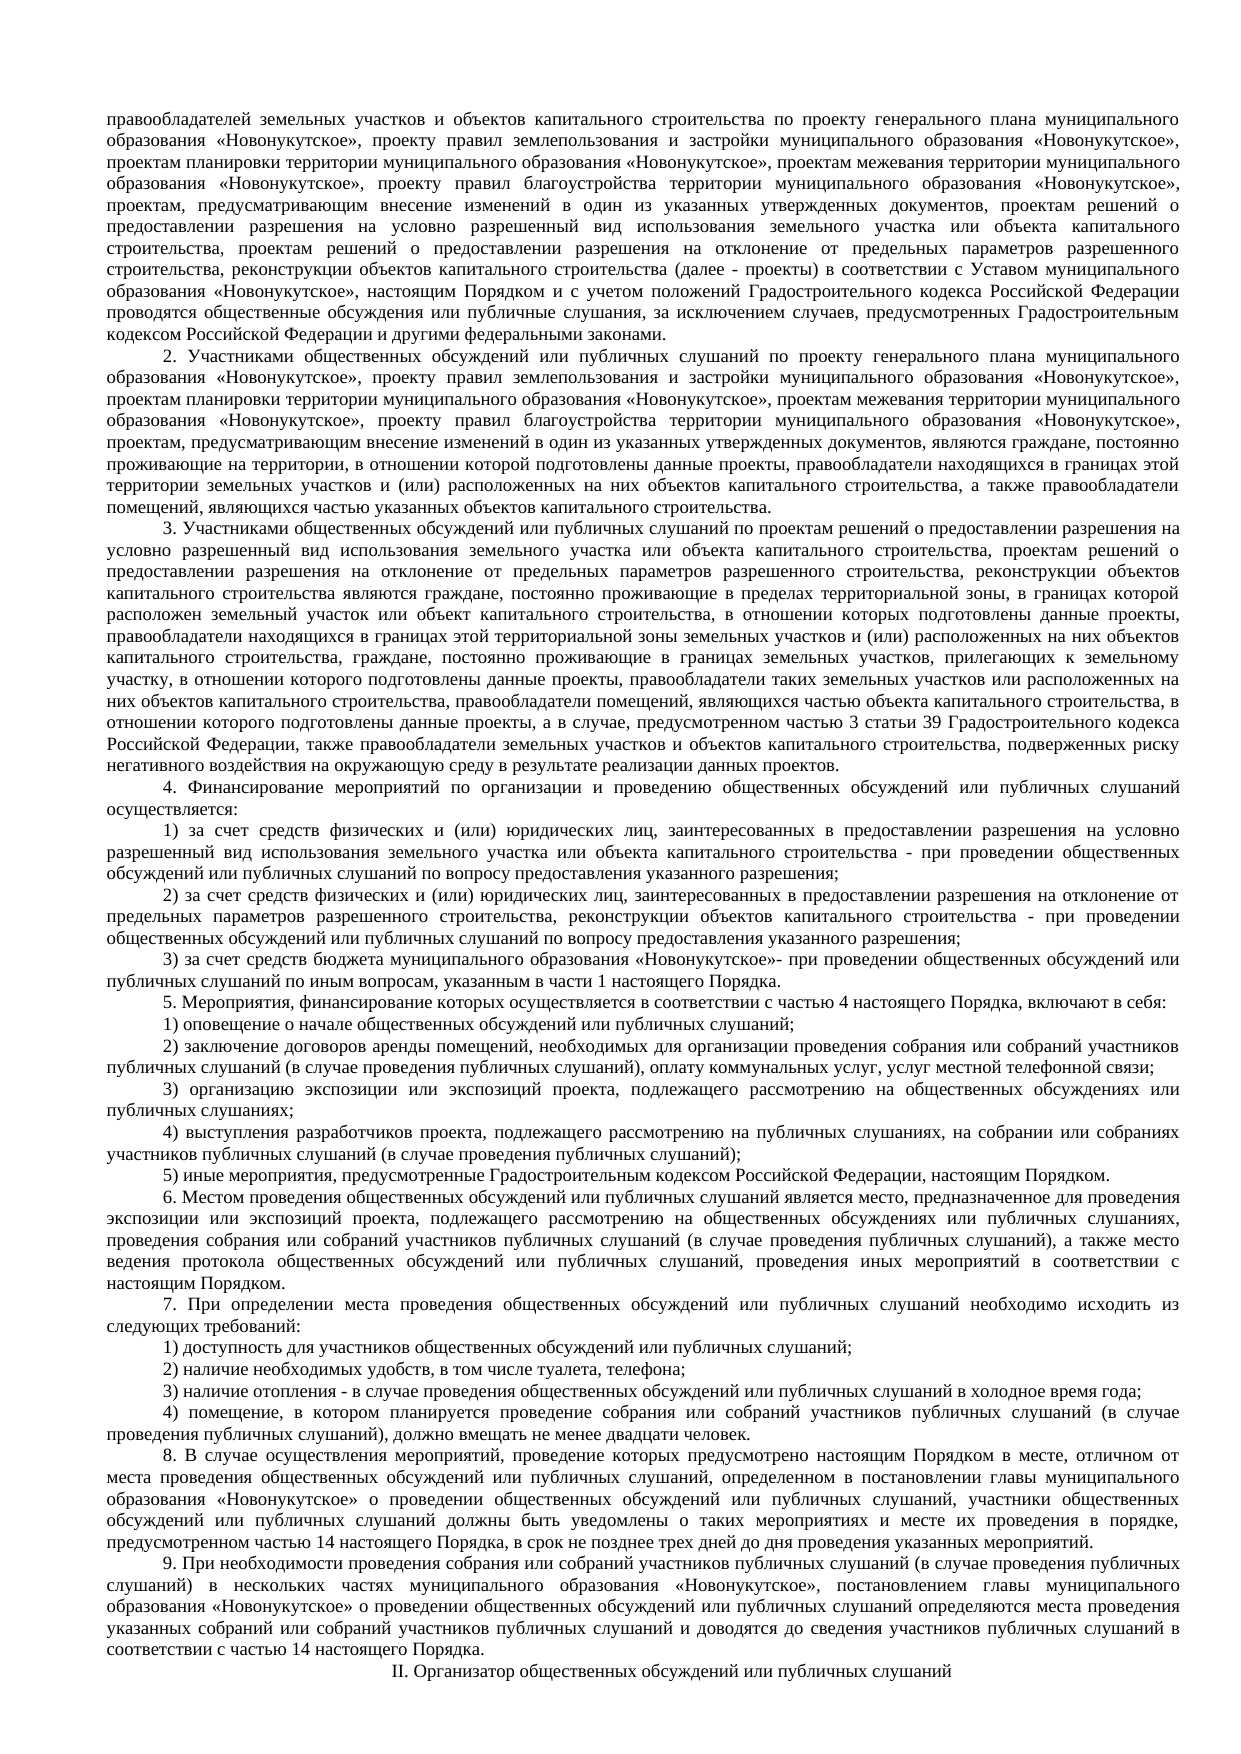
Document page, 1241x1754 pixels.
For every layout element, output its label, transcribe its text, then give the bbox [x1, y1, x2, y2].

text 2) наличие необходимых удобств, в том числе туалета, телефона; [106, 1358, 1181, 1379]
text 3. Участниками общественных обсуждений или публичных слушаний по проектам решений о предоставлении разрешения на условно разрешенный вид использования земельного участка или объекта капитального строительства, проектам решений о предоставлении разрешения на отклонение от предельных параметров разрешенного строительства, реконструкции объектов капитального строительства являются граждане, постоянно проживающие в пределах территориальной зоны, в границах которой расположен земельный участок или объект капитального строительства, в отношении которых подготовлены данные проекты, правообладатели находящихся в границах этой территориальной зоны земельных участков и (или) расположенных на них объектов капитального строительства, граждане, постоянно проживающие в границах земельных участков, прилегающих к земельному участку, в отношении которого подготовлены данные проекты, правообладатели таких земельных участков или расположенных на них объектов капитального строительства, правообладатели помещений, являющихся частью объекта капитального строительства, в отношении которого подготовлены данные проекты, а в случае, предусмотренном частью 3 статьи 39 Градостроительного кодекса Российской Федерации, также правообладатели земельных участков и объектов капитального строительства, подверженных риску негативного воздействия на окружающую среду в результате реализации данных проектов. [106, 517, 1181, 776]
text 4. Финансирование мероприятий по организации и проведению общественных обсуждений или публичных слушаний осуществляется: [106, 776, 1181, 819]
text 1) оповещение о начале общественных обсуждений или публичных слушаний; [106, 1013, 1181, 1034]
text 8. В случае осуществления мероприятий, проведение которых предусмотрено настоящим Порядком в месте, отличном от места проведения общественных обсуждений или публичных слушаний, определенном в постановлении главы муниципального образования «Новонукутское» о проведении общественных обсуждений или публичных слушаний, участники общественных обсуждений или публичных слушаний должны быть уведомлены о таких мероприятиях и месте их проведения в порядке, предусмотренном частью 14 настоящего Порядка, в срок не позднее трех дней до дня проведения указанных мероприятий. [106, 1444, 1181, 1552]
text 1) за счет средств физических и (или) юридических лиц, заинтересованных в предоставлении разрешения на условно разрешенный вид использования земельного участка или объекта капитального строительства - при проведении общественных обсуждений или публичных слушаний по вопросу предоставления указанного разрешения; [106, 819, 1181, 884]
text 3) организацию экспозиции или экспозиций проекта, подлежащего рассмотрению на общественных обсуждениях или публичных слушаниях; [106, 1078, 1181, 1121]
text 4) выступления разработчиков проекта, подлежащего рассмотрению на публичных слушаниях, на собрании или собраниях участников публичных слушаний (в случае проведения публичных слушаний); [106, 1121, 1181, 1164]
text 9. При необходимости проведения собрания или собраний участников публичных слушаний (в случае проведения публичных слушаний) в нескольких частях муниципального образования «Новонукутское», постановлением главы муниципального образования «Новонукутское» о проведении общественных обсуждений или публичных слушаний определяются места проведения указанных собраний или собраний участников публичных слушаний и доводятся до сведения участников публичных слушаний в соответствии с частью 14 настоящего Порядка. [106, 1552, 1181, 1660]
text 2) заключение договоров аренды помещений, необходимых для организации проведения собрания или собраний участников публичных слушаний (в случае проведения публичных слушаний), оплату коммунальных услуг, услуг местной телефонной связи; [106, 1034, 1181, 1078]
text 3) за счет средств бюджета муниципального образования «Новонукутское»- при проведении общественных обсуждений или публичных слушаний по иным вопросам, указанным в части 1 настоящего Порядка. [106, 948, 1181, 991]
text 1) доступность для участников общественных обсуждений или публичных слушаний; [106, 1336, 1181, 1358]
text 5. Мероприятия, финансирование которых осуществляется в соответствии с частью 4 настоящего Порядка, включают в себя: [106, 991, 1181, 1013]
text 3) наличие отопления - в случае проведения общественных обсуждений или публичных слушаний в холодное время года; [106, 1379, 1181, 1401]
text 4) помещение, в котором планируется проведение собрания или собраний участников публичных слушаний (в случае проведения публичных слушаний), должно вмещать не менее двадцати человек. [106, 1401, 1181, 1444]
text 7. При определении места проведения общественных обсуждений или публичных слушаний необходимо исходить из следующих требований: [106, 1293, 1181, 1336]
text 6. Местом проведения общественных обсуждений или публичных слушаний является место, предназначенное для проведения экспозиции или экспозиций проекта, подлежащего рассмотрению на общественных обсуждениях или публичных слушаниях, проведения собрания или собраний участников публичных слушаний (в случае проведения публичных слушаний), а также место ведения протокола общественных обсуждений или публичных слушаний, проведения иных мероприятий в соответствии с настоящим Порядком. [106, 1186, 1181, 1293]
text 2) за счет средств физических и (или) юридических лиц, заинтересованных в предоставлении разрешения на отклонение от предельных параметров разрешенного строительства, реконструкции объектов капитального строительства - при проведении общественных обсуждений или публичных слушаний по вопросу предоставления указанного разрешения; [106, 884, 1181, 948]
text 2. Участниками общественных обсуждений или публичных слушаний по проекту генерального плана муниципального образования «Новонукутское», проекту правил землепользования и застройки муниципального образования «Новонукутское», проектам планировки территории муниципального образования «Новонукутское», проектам межевания территории муниципального образования «Новонукутское», проекту правил благоустройства территории муниципального образования «Новонукутское», проектам, предусматривающим внесение изменений в один из указанных утвержденных документов, являются граждане, постоянно проживающие на территории, в отношении которой подготовлены данные проекты, правообладатели находящихся в границах этой территории земельных участков и (или) расположенных на них объектов капитального строительства, а также правообладатели помещений, являющихся частью указанных объектов капитального строительства. [106, 344, 1181, 517]
text II. Организатор общественных обсуждений или публичных слушаний [106, 1660, 1181, 1681]
text 5) иные мероприятия, предусмотренные Градостроительным кодексом Российской Федерации, настоящим Порядком. [106, 1164, 1181, 1186]
